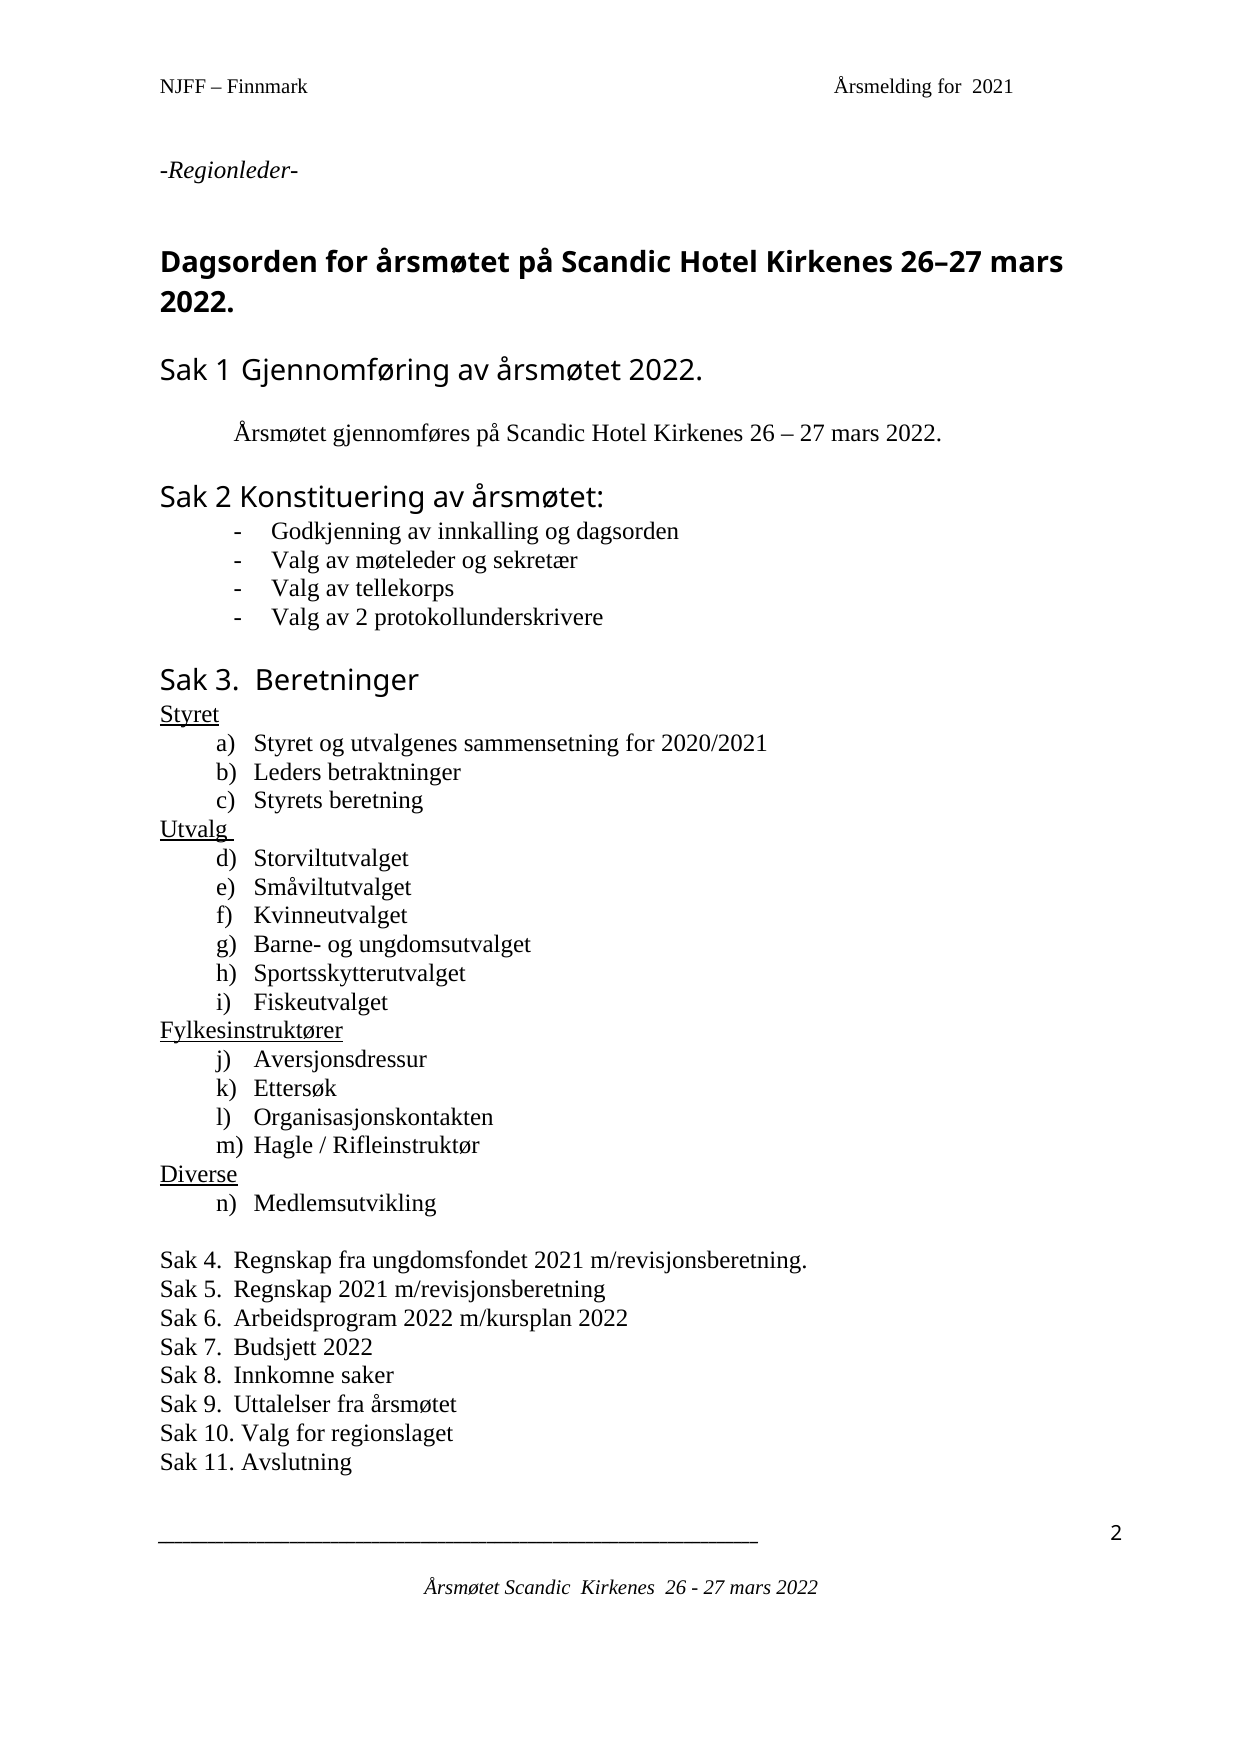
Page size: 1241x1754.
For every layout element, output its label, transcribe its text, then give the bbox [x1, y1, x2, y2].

list Medlemsutvikling [216, 1188, 1122, 1217]
list Barne- og ungdomsutvalget [216, 929, 1122, 958]
list Valg av tellekorps [233, 573, 1122, 602]
text Sak 11. Avslutning [159, 1447, 1122, 1476]
text Sak 2 Konstituering av årsmøtet: [159, 476, 1122, 516]
text Sak 1 Gjennomføring av årsmøtet 2022. [159, 349, 1122, 389]
list Småviltutvalget [216, 872, 1122, 901]
list Valg av møteleder og sekretær [233, 545, 1122, 573]
list Leders betraktninger [216, 757, 1122, 786]
list Aversjonsdressur [216, 1044, 1122, 1073]
list Storviltutvalget [216, 843, 1122, 872]
list Styret og utvalgenes sammensetning for 2020/2021 [216, 728, 1122, 757]
list Godkjenning av innkalling og dagsorden [233, 516, 1122, 545]
text Diverse [159, 1159, 1122, 1188]
list Valg av 2 protokollunderskrivere [233, 602, 1122, 631]
text Sak 4. Regnskap fra ungdomsfondet 2021 m/revisjonsberetning. [159, 1246, 1122, 1274]
list Kvinneutvalget [216, 901, 1122, 929]
text Fylkesinstruktører [159, 1016, 1122, 1044]
list Fiskeutvalget [216, 987, 1122, 1016]
list Hagle / Rifleinstruktør [216, 1131, 1122, 1159]
text Sak 10. Valg for regionslaget [159, 1418, 1122, 1447]
list Ettersøk [216, 1073, 1122, 1102]
text Sak 8. Innkomne saker [159, 1361, 1122, 1389]
text Sak 7. Budsjett 2022 [159, 1332, 1122, 1361]
list Styrets beretning [216, 786, 1122, 814]
text Utvalg [159, 814, 1122, 843]
text -Regionleder- [159, 155, 1122, 184]
text Styret [159, 699, 1122, 728]
text Sak 6. Arbeidsprogram 2022 m/kursplan 2022 [159, 1303, 1122, 1332]
list Sportsskytterutvalget [216, 958, 1122, 987]
text Sak 9. Uttalelser fra årsmøtet [159, 1389, 1122, 1418]
text Årsmøtet gjennomføres på Scandic Hotel Kirkenes 26 – 27 mars 2022. [159, 418, 1122, 447]
list Organisasjonskontakten [216, 1102, 1122, 1131]
text Sak 5. Regnskap 2021 m/revisjonsberetning [159, 1274, 1122, 1303]
text Sak 3. Beretninger [159, 660, 1122, 699]
text Dagsorden for årsmøtet på Scandic Hotel Kirkenes 26–27 mars 2022. [159, 241, 1122, 321]
